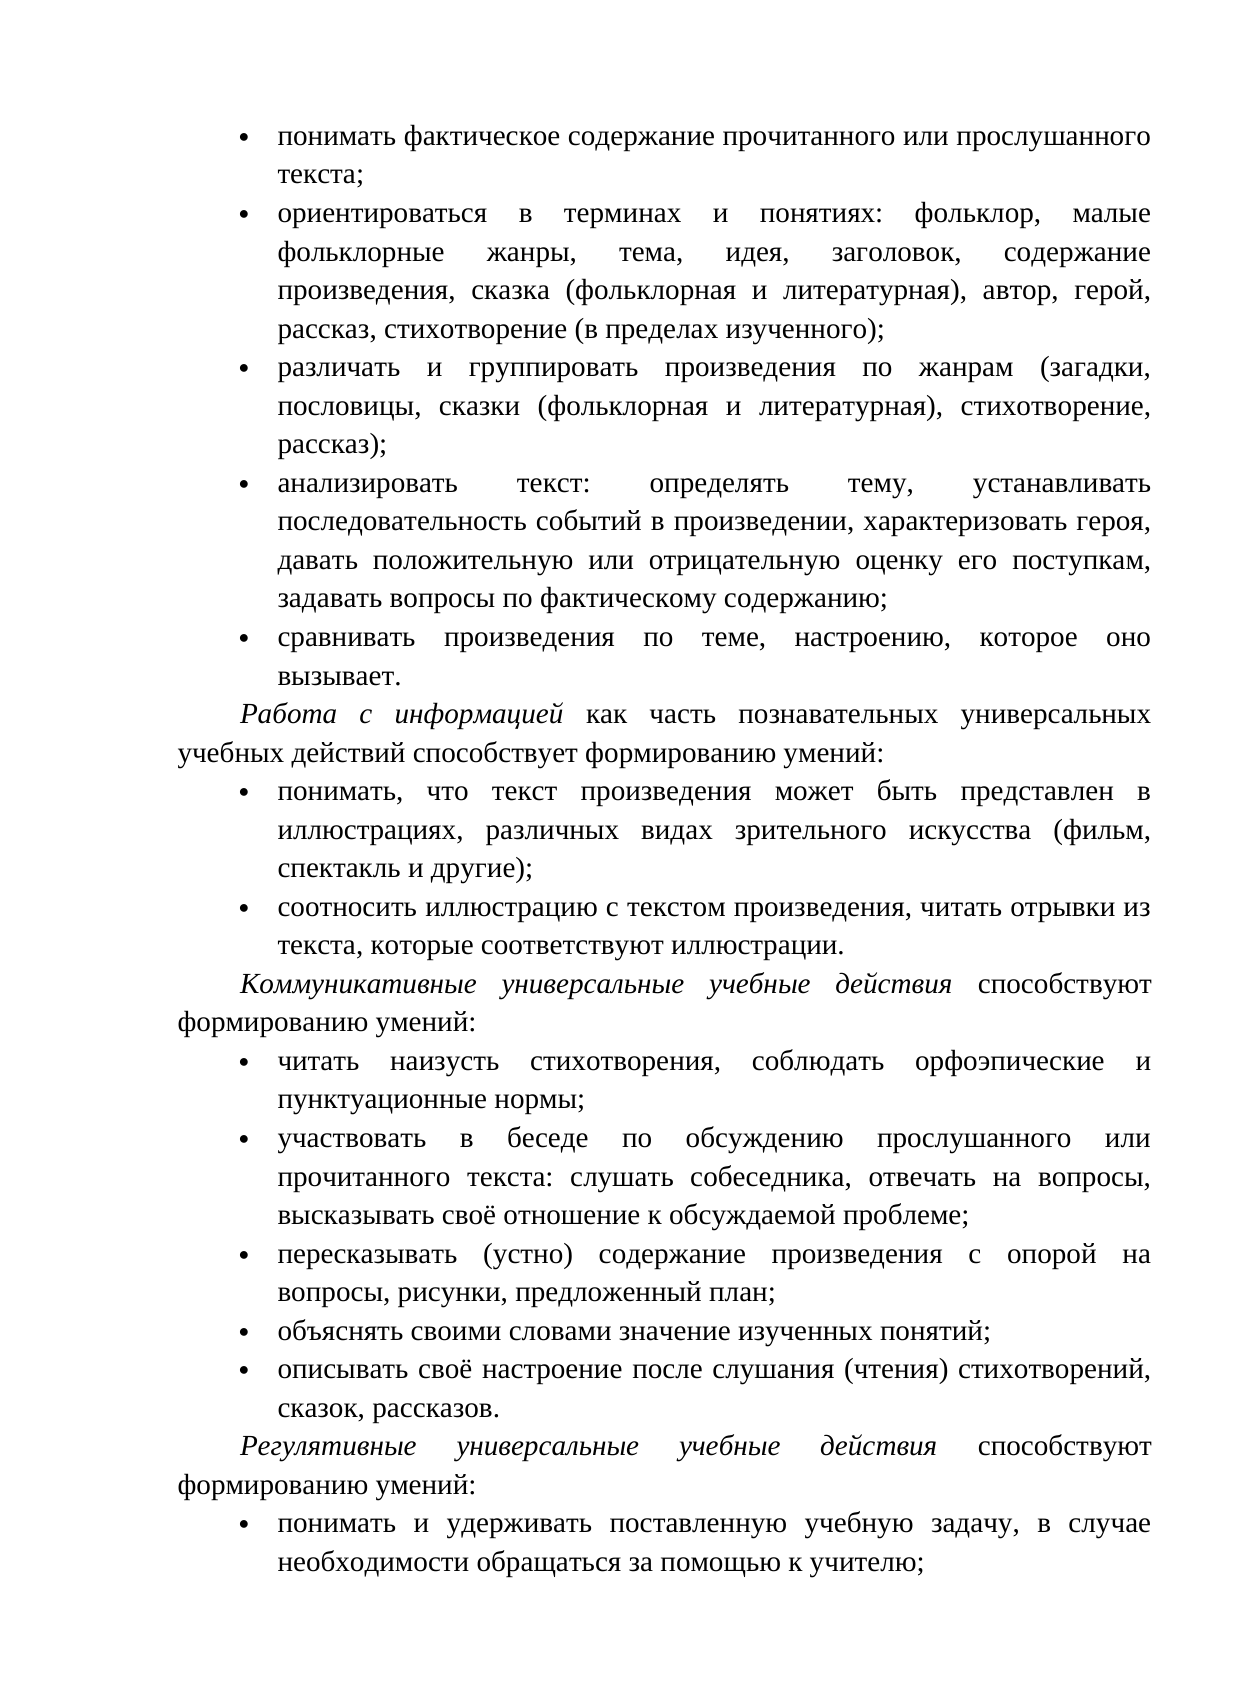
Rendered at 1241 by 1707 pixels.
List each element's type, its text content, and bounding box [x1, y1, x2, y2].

list пересказывать (устно) содержание произведения с опорой на вопросы, рисунки, предложенный план; [240, 1236, 1152, 1308]
list читать наизусть стихотворения, соблюдать орфоэпические и пунктуационные нормы; [240, 1043, 1152, 1115]
list соотносить иллюстрацию с текстом произведения, читать отрывки из текста, которые соответствуют иллюстрации. [240, 889, 1152, 961]
text Коммуникативные универсальные учебные действия способствуют формированию умений: [177, 966, 1152, 1038]
list объяснять своими словами значение изученных понятий; [240, 1313, 1152, 1346]
list сравнивать произведения по теме, настроению, которое оно вызывает. [240, 619, 1152, 691]
list различать и группировать произведения по жанрам (загадки, пословицы, сказки (фольклорная и литературная), стихотворение, рассказ); [240, 349, 1152, 460]
list анализировать текст: определять тему, устанавливать последовательность событий в произведении, характеризовать героя, давать положительную или отрицательную оценку его поступкам, задавать вопросы по фактическому содержанию; [240, 465, 1152, 614]
list понимать и удерживать поставленную учебную задачу, в случае необходимости обращаться за помощью к учителю; [240, 1506, 1152, 1578]
list понимать фактическое содержание прочитанного или прослушанного текста; [240, 118, 1152, 190]
list описывать своё настроение после слушания (чтения) стихотворений, сказок, рассказов. [240, 1351, 1152, 1423]
list ориентироваться в терминах и понятиях: фольклор, малые фольклорные жанры, тема, идея, заголовок, содержание произведения, сказка (фольклорная и литературная), автор, герой, рассказ, стихотворение (в пределах изученного); [240, 195, 1152, 344]
text Регулятивные универсальные учебные действия способствуют формированию умений: [177, 1428, 1152, 1501]
text Работа с информацией как часть познавательных универсальных учебных действий способствует формированию умений: [177, 696, 1152, 768]
list участвовать в беседе по обсуждению прослушанного или прочитанного текста: слушать собеседника, отвечать на вопросы, высказывать своё отношение к обсуждаемой проблеме; [240, 1120, 1152, 1231]
list понимать, что текст произведения может быть представлен в иллюстрациях, различных видах зрительного искусства (фильм, спектакль и другие); [240, 773, 1152, 884]
